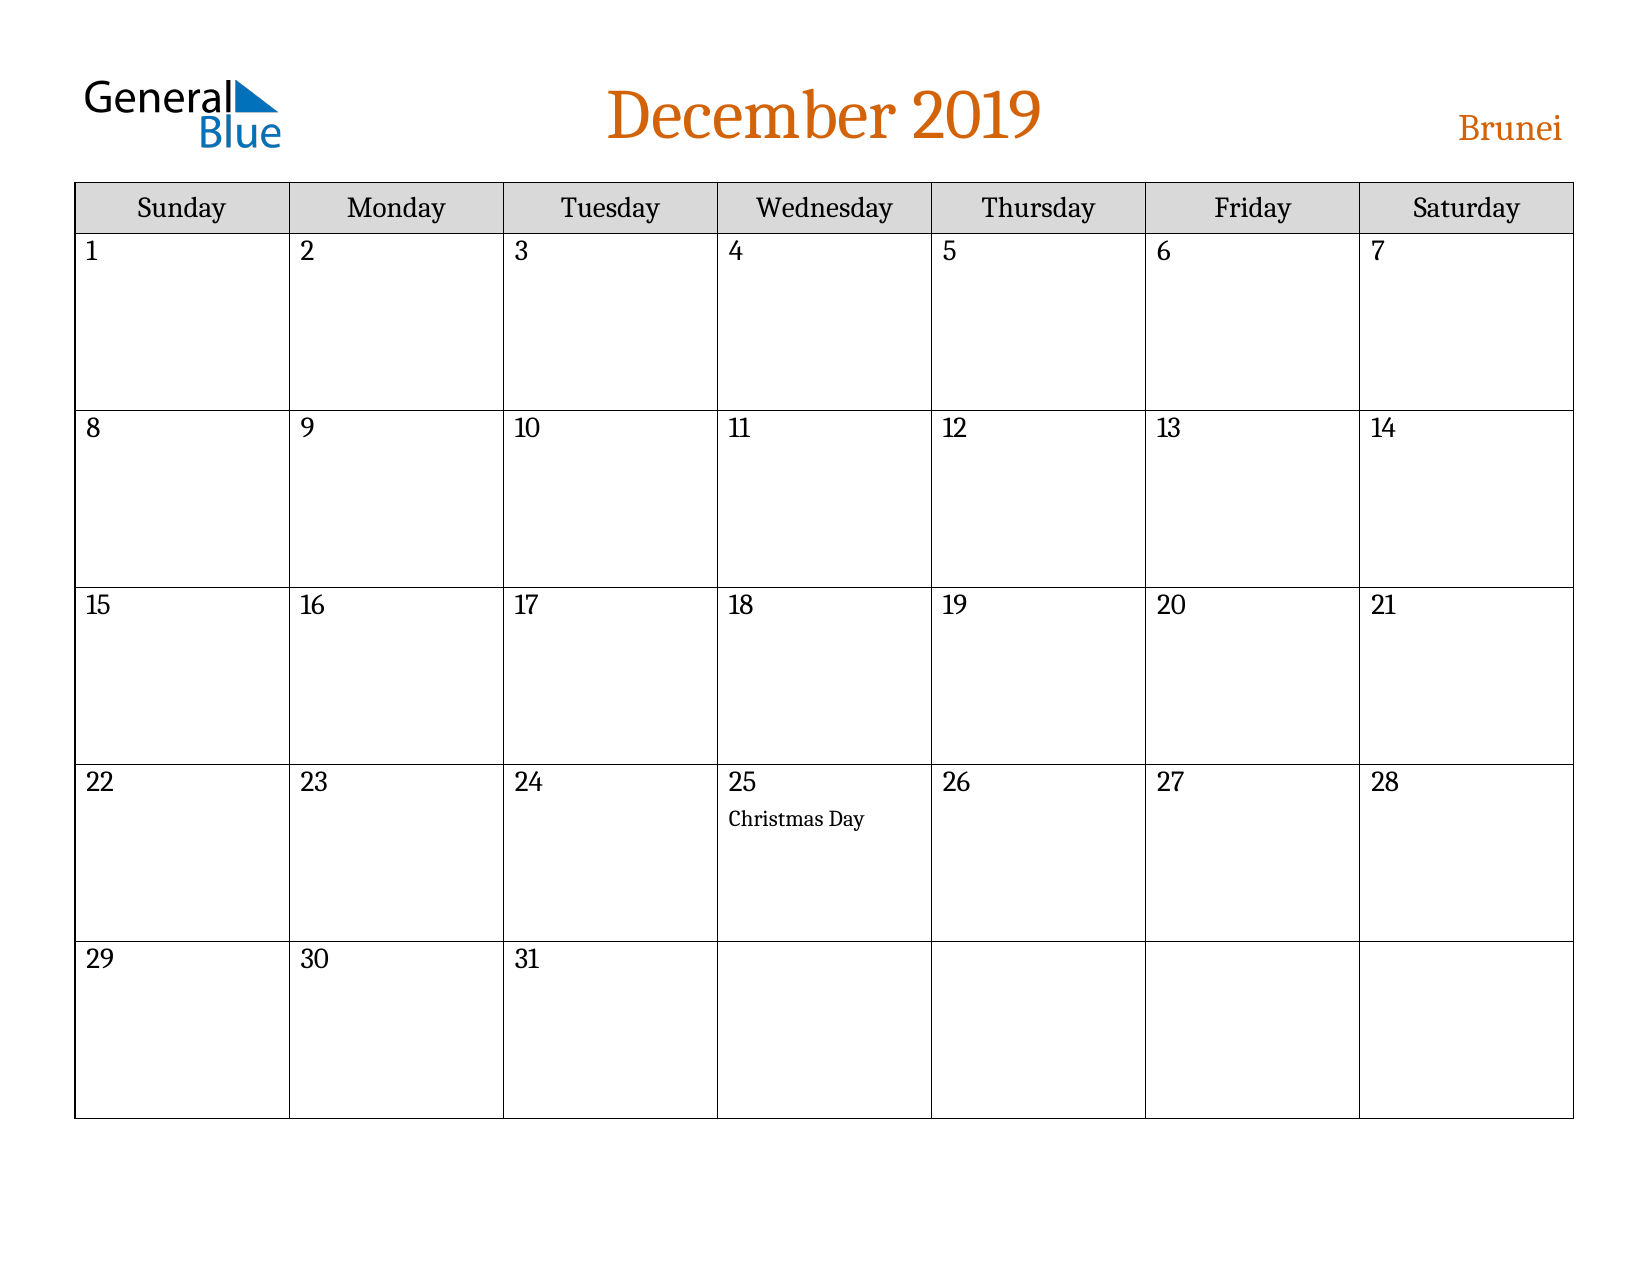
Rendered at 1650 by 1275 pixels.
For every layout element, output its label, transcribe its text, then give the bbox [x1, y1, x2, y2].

table_cell Friday [1146, 183, 1359, 233]
table_cell Sunday [76, 183, 289, 233]
table_cell [1146, 942, 1359, 983]
table_cell [932, 942, 1145, 983]
table_cell 9 [290, 411, 503, 452]
table_cell [1146, 983, 1359, 1118]
table_cell 22 [76, 765, 289, 806]
table_cell [932, 275, 1145, 410]
table_cell [290, 629, 503, 764]
table_cell 4 [718, 234, 931, 275]
table_cell [718, 629, 931, 764]
table_cell [76, 983, 289, 1118]
table_cell 23 [290, 765, 503, 806]
table_cell [504, 275, 717, 410]
table_cell 6 [1146, 234, 1359, 275]
table_cell [1360, 629, 1573, 764]
table_cell 30 [290, 942, 503, 983]
table_cell 31 [504, 942, 717, 983]
table_cell [1146, 806, 1359, 941]
table_cell [76, 806, 289, 941]
table_header December 2019 [503, 75, 1146, 182]
table_header Brunei [1146, 75, 1574, 182]
table_cell [718, 983, 931, 1118]
table_cell [1360, 806, 1573, 941]
table_cell 10 [504, 411, 717, 452]
table_cell [932, 806, 1145, 941]
table_cell 13 [1146, 411, 1359, 452]
table_cell 21 [1360, 588, 1573, 629]
table_cell [932, 983, 1145, 1118]
picture [85, 80, 281, 148]
table_cell 5 [932, 234, 1145, 275]
table_cell 28 [1360, 765, 1573, 806]
table_cell [718, 942, 931, 983]
table_cell 11 [718, 411, 931, 452]
table_cell 1 [76, 234, 289, 275]
table_cell [504, 983, 717, 1118]
table_cell [76, 629, 289, 764]
table_cell 17 [504, 588, 717, 629]
table_cell 26 [932, 765, 1145, 806]
table_cell [504, 452, 717, 587]
table_cell [290, 452, 503, 587]
table_cell [1146, 452, 1359, 587]
table_cell [504, 806, 717, 941]
table_cell 15 [76, 588, 289, 629]
table_cell [76, 452, 289, 587]
table_cell [1360, 942, 1573, 983]
table_cell 27 [1146, 765, 1359, 806]
table_cell [76, 275, 289, 410]
table_cell 29 [76, 942, 289, 983]
table_cell [718, 275, 931, 410]
table_cell 3 [504, 234, 717, 275]
table_cell [504, 629, 717, 764]
table_cell [290, 275, 503, 410]
table_cell Thursday [932, 183, 1145, 233]
table_cell [932, 452, 1145, 587]
table_cell Wednesday [718, 183, 931, 233]
table_cell [1146, 629, 1359, 764]
table_cell Tuesday [504, 183, 717, 233]
table_cell [290, 983, 503, 1118]
table_cell Monday [290, 183, 503, 233]
table_cell [718, 452, 931, 587]
table_cell 7 [1360, 234, 1573, 275]
table_cell 24 [504, 765, 717, 806]
table_cell 19 [932, 588, 1145, 629]
table_cell [290, 806, 503, 941]
table_cell [1360, 983, 1573, 1118]
table_cell 25 [718, 765, 931, 806]
table_cell [1360, 275, 1573, 410]
table_header [75, 75, 503, 182]
table_cell 16 [290, 588, 503, 629]
table_cell [1360, 452, 1573, 587]
table_cell 14 [1360, 411, 1573, 452]
table_cell 18 [718, 588, 931, 629]
table_cell Saturday [1360, 183, 1573, 233]
table_cell 12 [932, 411, 1145, 452]
table_cell [1146, 275, 1359, 410]
table_cell 8 [76, 411, 289, 452]
table_cell [932, 629, 1145, 764]
table_cell Christmas Day [718, 806, 931, 941]
table_cell 2 [290, 234, 503, 275]
table_cell 20 [1146, 588, 1359, 629]
